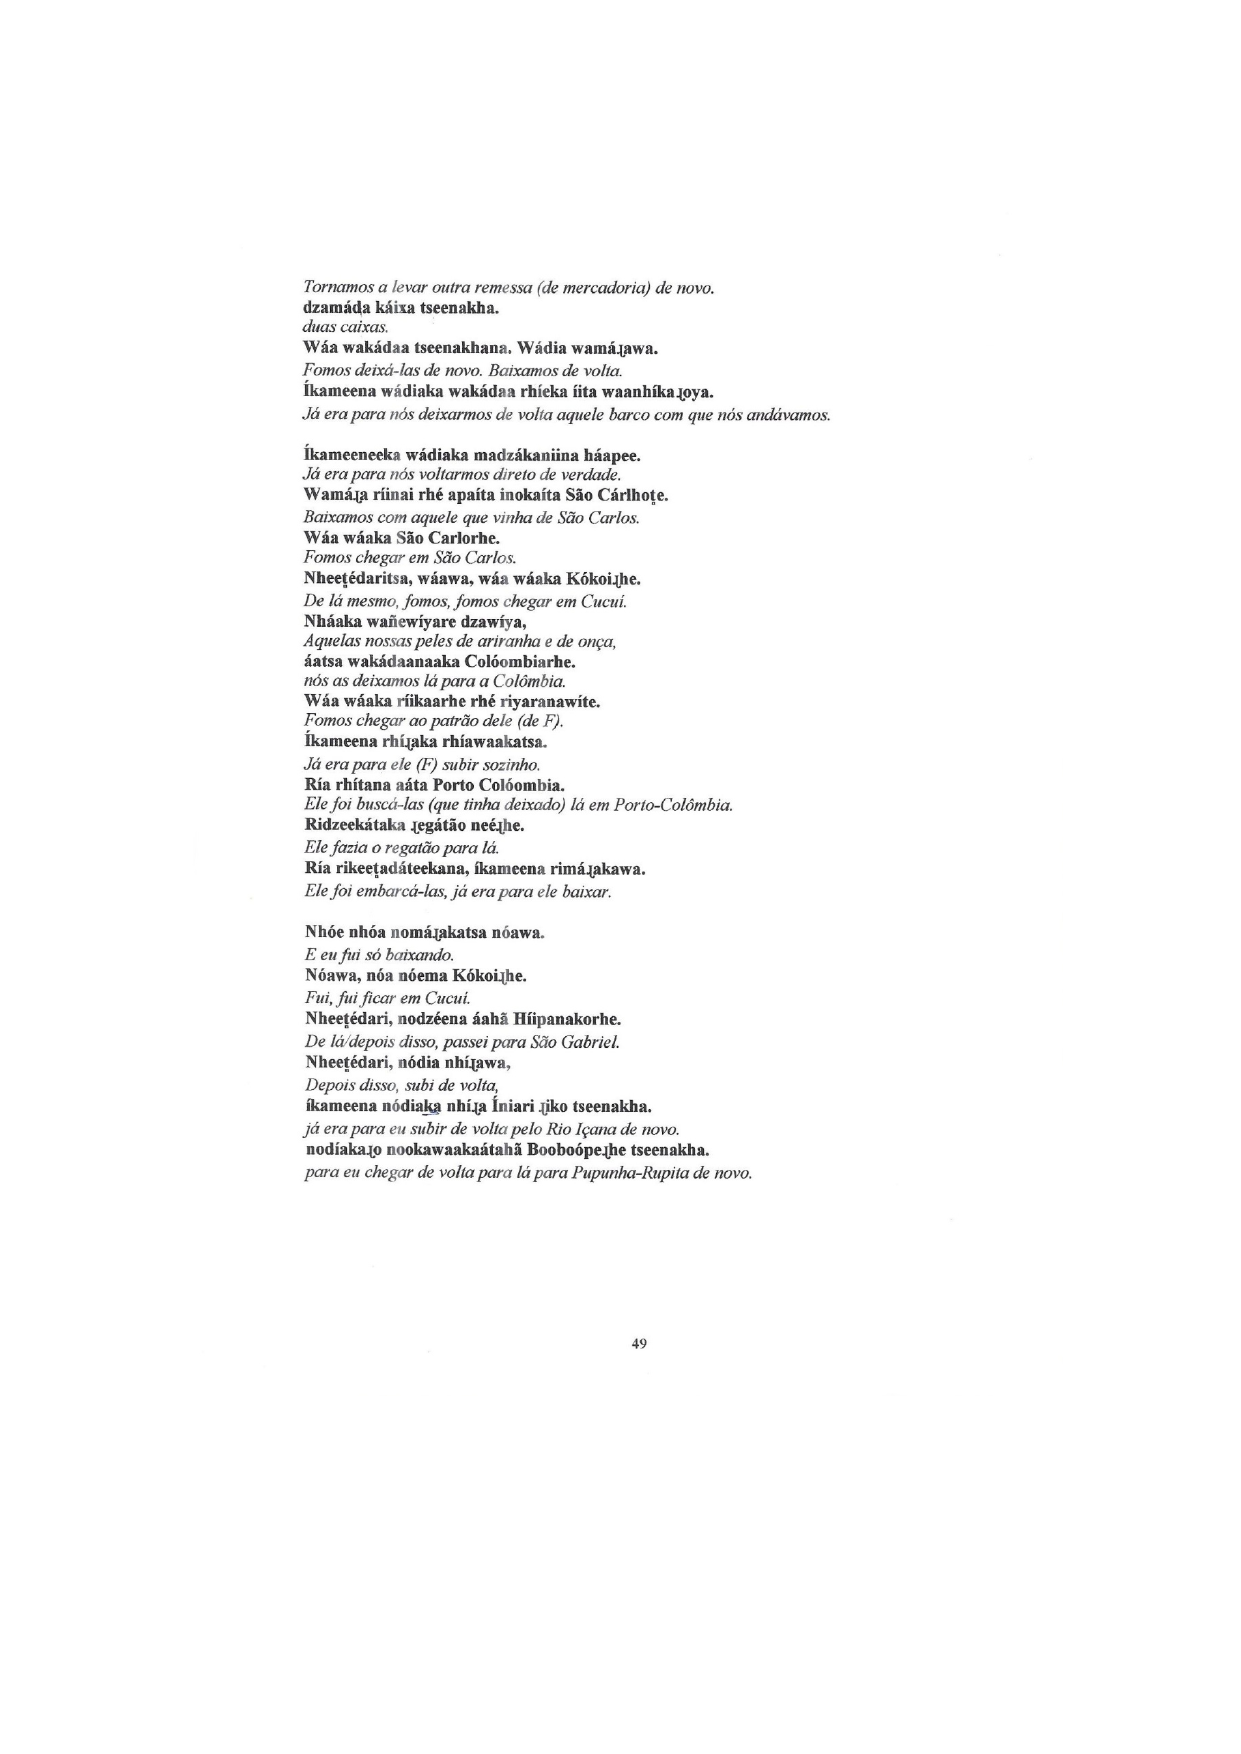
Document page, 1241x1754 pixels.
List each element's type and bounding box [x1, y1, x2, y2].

picture [177, 176, 1063, 1396]
